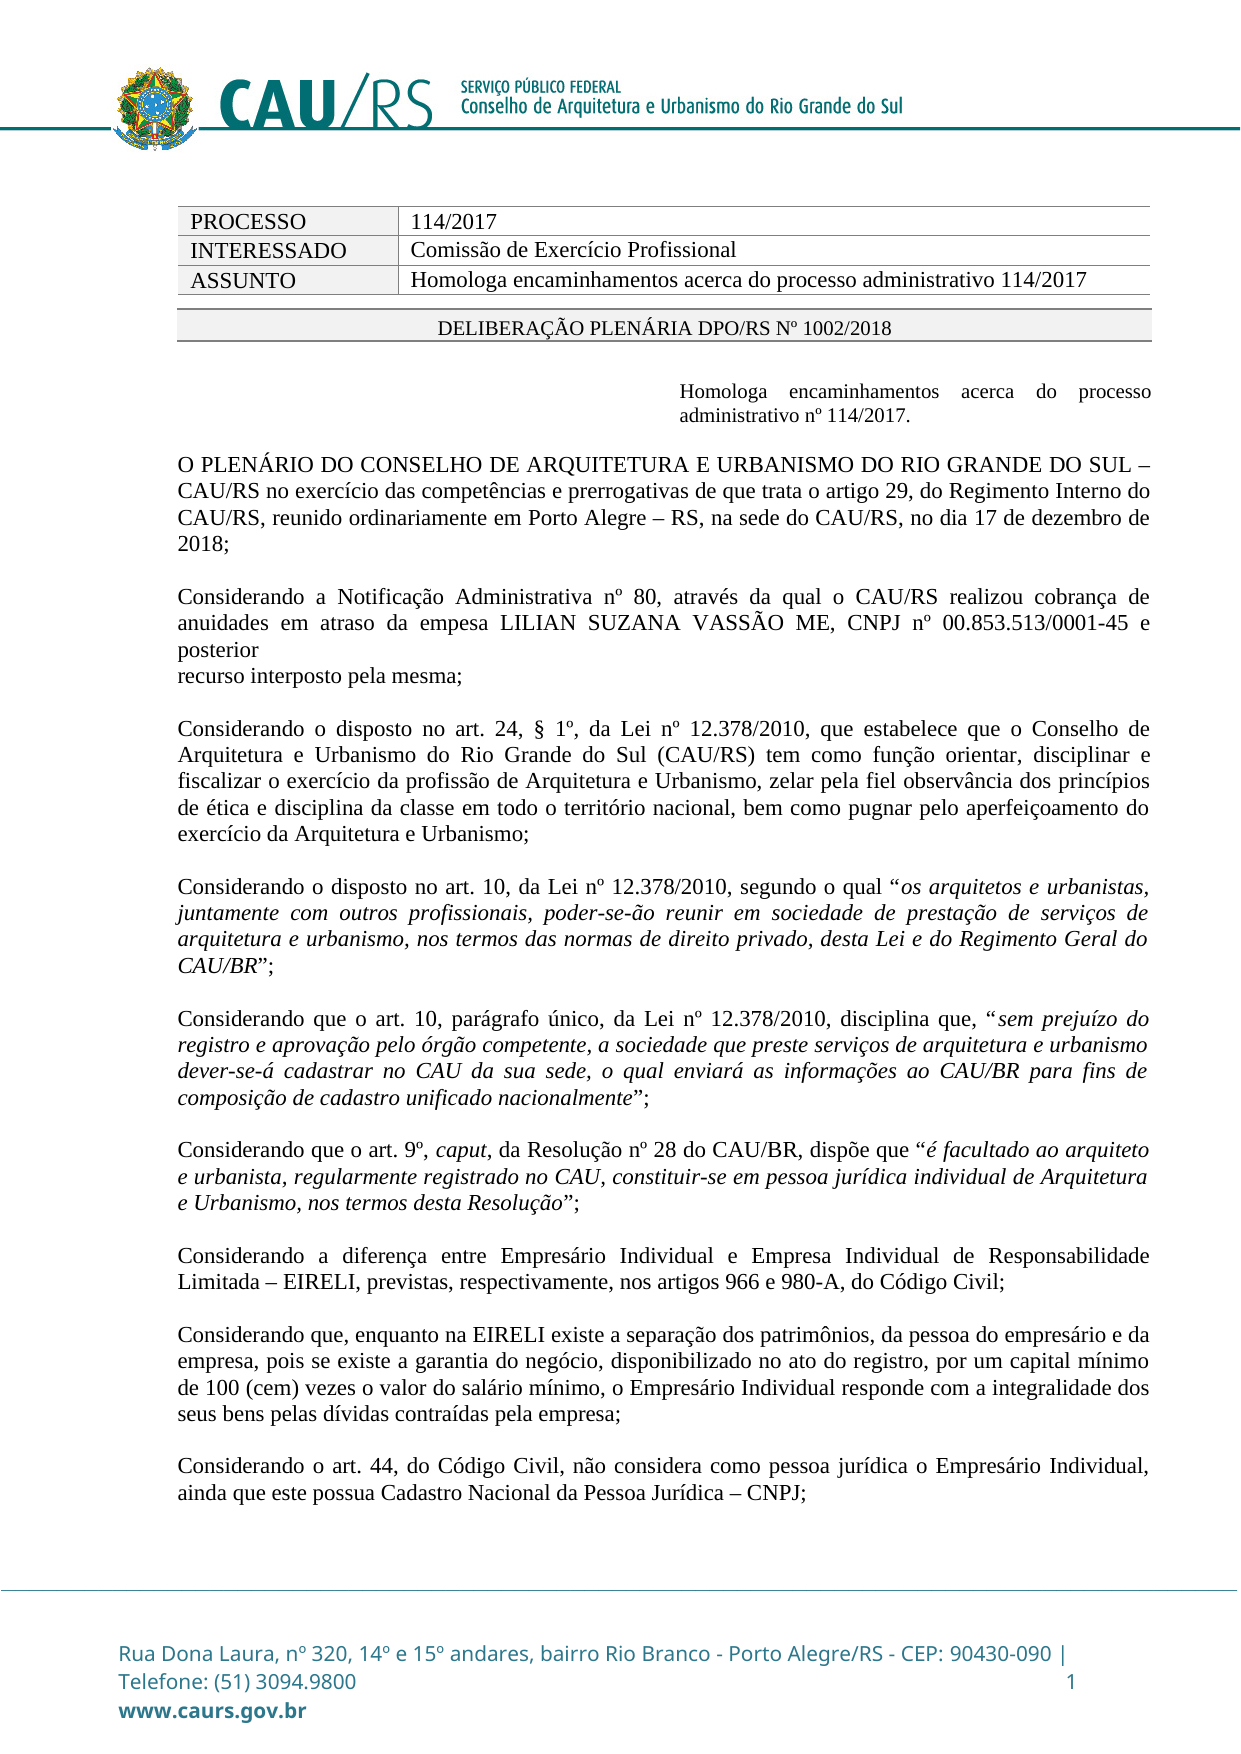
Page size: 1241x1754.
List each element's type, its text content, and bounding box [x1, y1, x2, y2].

text Considerando que, enquanto na EIRELI existe a separação dos patrimônios, da pessoa do empresário e da empresa, pois se existe a garantia do negócio, disponibilizado no ato do registro, por um capital mínimo de 100 (cem) vezes o valor do salário mínimo, o Empresário Individual responde com a integralidade dos seus bens pelas dívidas contraídas pela empresa; [177, 1321, 1152, 1426]
text Considerando a diferença entre Empresário Individual e Empresa Individual de Responsabilidade Limitada – EIRELI, previstas, respectivamente, nos artigos 966 e 980-A, do Código Civil; [177, 1242, 1152, 1294]
text O PLENÁRIO DO CONSELHO DE ARQUITETURA E URBANISMO DO RIO GRANDE DO SUL – CAU/RS no exercício das competências e prerrogativas de que trata o artigo 29, do Regimento Interno do CAU/RS, reunido ordinariamente em Porto Alegre – RS, na sede do CAU/RS, no dia 17 de dezembro de 2018; [177, 451, 1152, 557]
text recurso interposto pela mesma; [177, 662, 1152, 688]
table_header 114/2017 [399, 207, 1150, 235]
text Considerando o art. 44, do Código Civil, não considera como pessoa jurídica o Empresário Individual, ainda que este possua Cadastro Nacional da Pessoa Jurídica – CNPJ; [177, 1453, 1152, 1505]
table_header PROCESSO [178, 207, 398, 235]
text Considerando o disposto no art. 10, da Lei nº 12.378/2010, segundo o qual “os arquitetos e urbanistas, juntamente com outros profissionais, poder-se-ão reunir em sociedade de prestação de serviços de arquitetura e urbanismo, nos termos das normas de direito privado, desta Lei e do Regimento Geral do CAU/BR”; [177, 873, 1152, 978]
text Homologa encaminhamentos acerca do processo administrativo nº 114/2017. [679, 379, 1152, 427]
text Considerando a Notificação Administrativa nº 80, através da qual o CAU/RS realizou cobrança de anuidades em atraso da empesa LILIAN SUZANA VASSÃO ME, CNPJ nº 00.853.513/0001-45 e posterior [177, 583, 1152, 662]
picture [0, 1, 1241, 161]
table_cell Homologa encaminhamentos acerca do processo administrativo 114/2017 [399, 266, 1150, 294]
table_cell ASSUNTO [178, 266, 398, 294]
table_cell Comissão de Exercício Profissional [399, 236, 1150, 265]
text DELIBERAÇÃO PLENÁRIA DPO/RS Nº 1002/2018 [177, 310, 1152, 340]
table_cell INTERESSADO [178, 236, 398, 265]
text Considerando que o art. 10, parágrafo único, da Lei nº 12.378/2010, disciplina que, “sem prejuízo do registro e aprovação pelo órgão competente, a sociedade que preste serviços de arquitetura e urbanismo dever-se-á cadastrar no CAU da sua sede, o qual enviará as informações ao CAU/BR para fins de composição de cadastro unificado nacionalmente”; [177, 1004, 1152, 1110]
text Considerando o disposto no art. 24, § 1º, da Lei nº 12.378/2010, que estabelece que o Conselho de Arquitetura e Urbanismo do Rio Grande do Sul (CAU/RS) tem como função orientar, disciplinar e fiscalizar o exercício da profissão de Arquitetura e Urbanismo, zelar pela fiel observância dos princípios de ética e disciplina da classe em todo o território nacional, bem como pugnar pelo aperfeiçoamento do exercício da Arquitetura e Urbanismo; [177, 715, 1152, 846]
text Considerando que o art. 9º, caput, da Resolução nº 28 do CAU/BR, dispõe que “é facultado ao arquiteto e urbanista, regularmente registrado no CAU, constituir-se em pessoa jurídica individual de Arquitetura e Urbanismo, nos termos desta Resolução”; [177, 1136, 1152, 1215]
